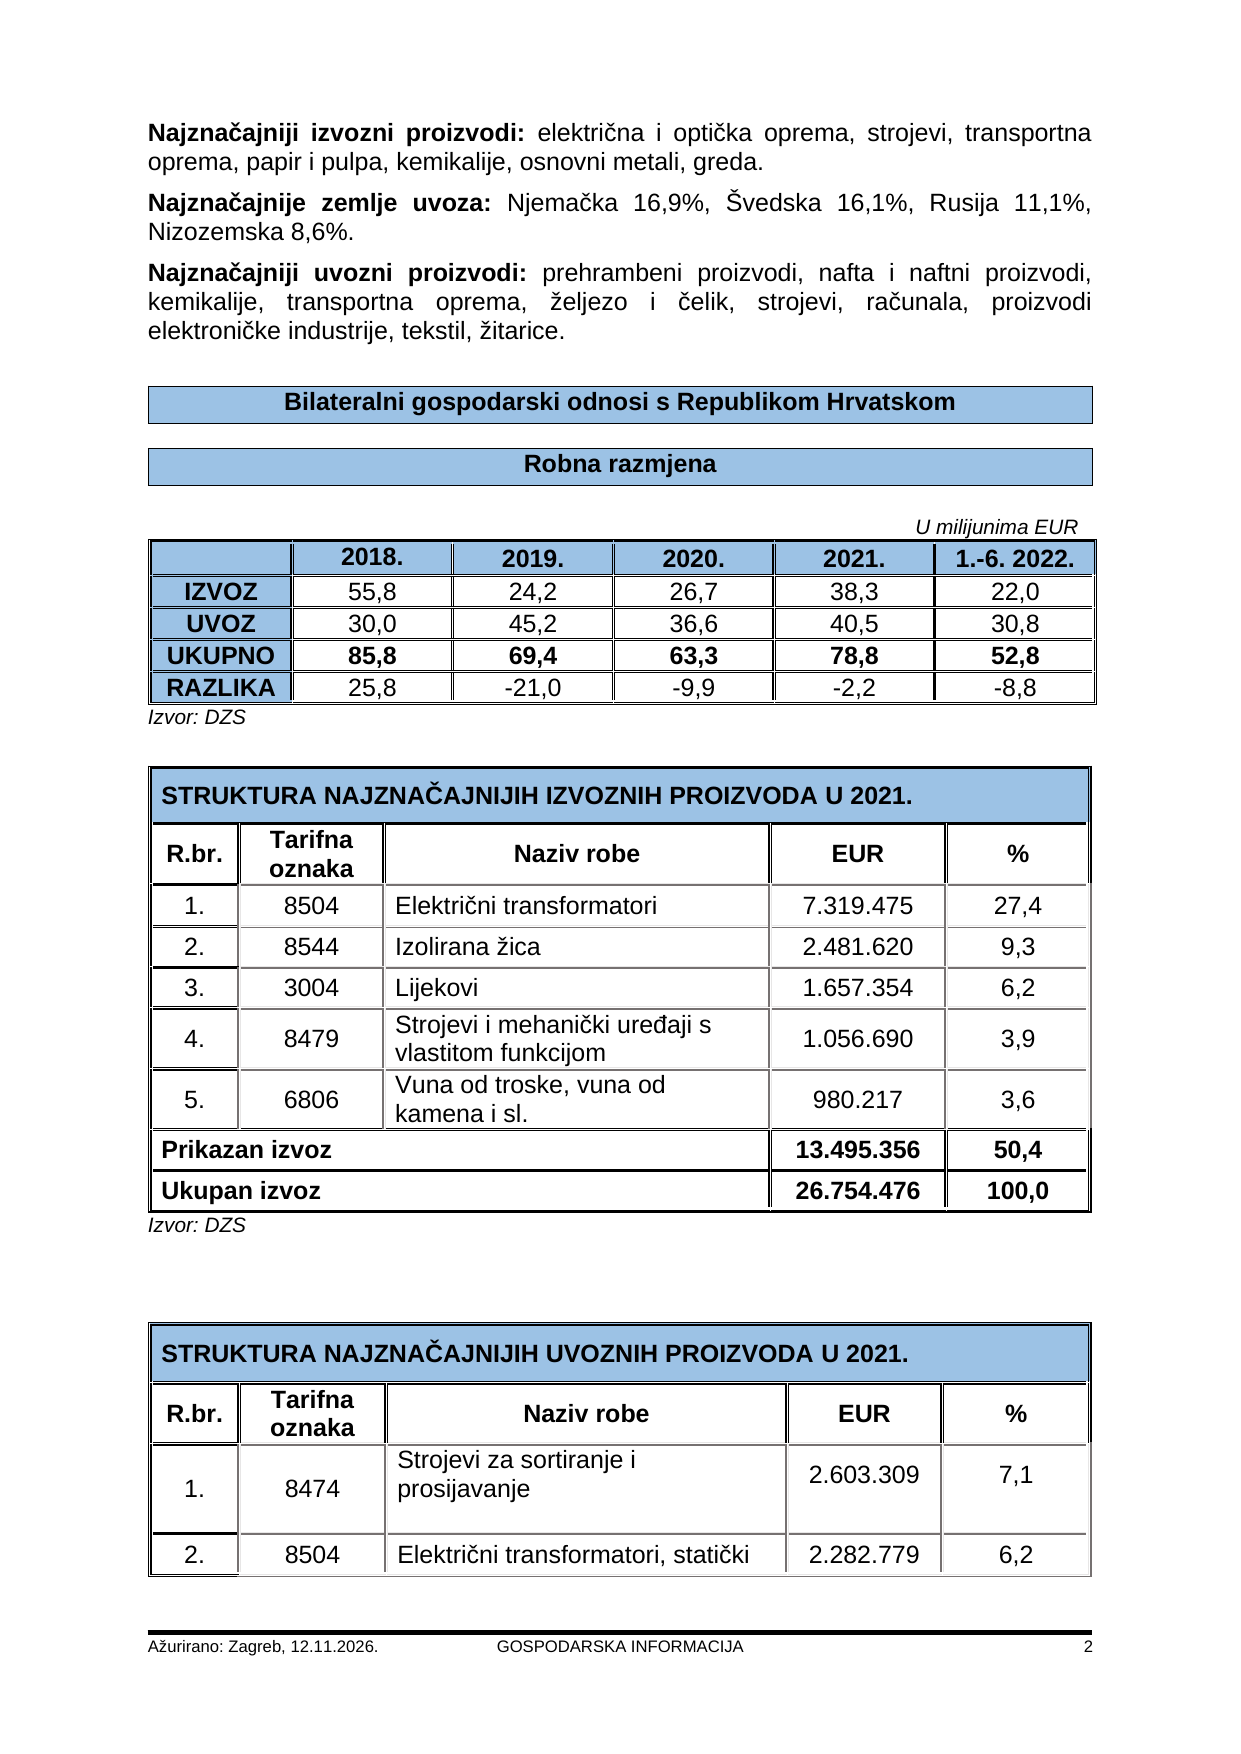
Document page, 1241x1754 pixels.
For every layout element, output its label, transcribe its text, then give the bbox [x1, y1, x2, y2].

table_cell Tarifna oznaka [241, 825, 382, 882]
table_cell 40,5 [776, 609, 933, 638]
table_cell 52,8 [936, 638, 1094, 670]
table_cell 69,4 [454, 641, 612, 670]
table_cell 3. [150, 966, 237, 1006]
table_cell 4. [150, 1006, 239, 1067]
table_cell 1. [150, 883, 237, 925]
table_cell 30,0 [294, 609, 451, 638]
table_cell -9,9 [613, 670, 774, 702]
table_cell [386, 1534, 787, 1574]
table_cell 8504 [239, 1534, 386, 1574]
table_header 2020. [613, 540, 774, 574]
table_cell Električni transformatori [386, 886, 768, 925]
table_cell 38,3 [776, 577, 933, 606]
table_header STRUKTURA NAJZNAČAJNIJIH UVOZNIH PROIZVODA U 2021. [152, 1326, 1088, 1381]
table_cell 5. [152, 1067, 238, 1128]
table_cell 2.481.620 [772, 928, 944, 966]
text Najznačajniji izvozni proizvodi: električna i optička oprema, strojevi, transportna oprema, papir i pulpa, kemikalije, osnovni metali, greda. [148, 118, 1092, 176]
table_cell UVOZ [152, 606, 291, 638]
table_cell 85,8 [294, 641, 451, 670]
table_cell 22,0 [936, 574, 1094, 606]
table_cell 1.657.354 [772, 969, 944, 1006]
table_cell RAZLIKA [152, 670, 292, 702]
table_header Bilateralni gospodarski odnosi s Republikom Hrvatskom [149, 387, 1092, 423]
table_cell Vuna od troske, vuna od kamena i sl. [386, 1071, 768, 1128]
table_cell 8474 [241, 1446, 384, 1532]
table_cell 6,2 [942, 1532, 1088, 1574]
table_cell 6,2 [948, 966, 1090, 1006]
table_cell Prikazan izvoz [152, 1128, 769, 1169]
table_cell 26.754.476 [770, 1171, 946, 1209]
table_cell Ukupan izvoz [152, 1169, 770, 1209]
table_cell 27,4 [948, 883, 1090, 925]
table_header 2018. [292, 541, 452, 574]
text Izvor: DZS [148, 1213, 1092, 1237]
table_cell -8,8 [935, 670, 1094, 702]
table_header STRUKTURA NAJZNAČAJNIJIH IZVOZNIH PROIZVODA U 2021. [152, 769, 1088, 822]
table_cell 24,2 [454, 577, 612, 606]
table_cell 3004 [241, 969, 382, 1006]
table_header [152, 542, 292, 574]
table_cell Strojevi i mehanički uređaji s vlastitom funkcijom [386, 1010, 768, 1067]
table_cell 45,2 [454, 609, 612, 638]
table_cell 13.495.356 [772, 1131, 944, 1169]
table_cell R.br. [150, 1381, 239, 1442]
table_header 1.-6. 2022. [935, 542, 1094, 574]
table_cell R.br. [152, 822, 237, 882]
text Izvor: DZS [148, 705, 1092, 729]
table_cell 100,0 [946, 1169, 1088, 1209]
table_header Robna razmjena [149, 449, 1092, 485]
table_cell 1.056.690 [772, 1010, 944, 1067]
table_cell -21,0 [453, 673, 613, 702]
table_cell Lijekovi [386, 969, 768, 1006]
table_cell 6806 [241, 1071, 382, 1128]
table_header 2019. [453, 542, 613, 574]
text Najznačajniji uvozni proizvodi: prehrambeni proizvodi, nafta i naftni proizvodi, kemikalije, transportna oprema, željezo i čelik, strojevi, računala, proizvodi elektroničke industrije, tekstil, žitarice. [148, 258, 1092, 344]
table_cell 3,9 [946, 1006, 1090, 1067]
table_cell IZVOZ [152, 574, 291, 606]
text U milijunima EUR [148, 515, 1152, 539]
table_cell 3,6 [948, 1067, 1088, 1128]
table_cell 55,8 [294, 577, 451, 606]
table_cell 63,3 [615, 641, 772, 670]
table_cell 8544 [241, 928, 382, 966]
table_cell 2. [152, 1532, 239, 1574]
table_cell -2,2 [774, 673, 934, 702]
table_cell 8504 [241, 886, 382, 925]
table_cell 36,6 [615, 609, 772, 638]
table_cell Strojevi za sortiranje i prosijavanje [388, 1446, 785, 1532]
table_cell 7,1 [944, 1442, 1088, 1532]
table_cell % [948, 822, 1088, 882]
table_header 2021. [774, 541, 934, 574]
table_cell Izolirana žica [386, 928, 768, 966]
table_cell 2. [152, 925, 237, 966]
table_cell 1. [152, 1442, 238, 1532]
table_cell 9,3 [948, 925, 1088, 966]
table_cell Naziv robe [388, 1385, 785, 1442]
table_cell 7.319.475 [772, 886, 944, 925]
table_cell 78,8 [776, 641, 933, 670]
table_cell EUR [772, 825, 944, 882]
table_cell 30,8 [936, 606, 1094, 638]
table_cell % [942, 1381, 1090, 1442]
table_cell Tarifna oznaka [241, 1385, 384, 1442]
table_cell 980.217 [772, 1071, 944, 1128]
table_cell Naziv robe [386, 825, 768, 882]
table_cell 26,7 [615, 577, 772, 606]
text Najznačajnije zemlje uvoza: Njemačka 16,9%, Švedska 16,1%, Rusija 11,1%, Nizozemska 8,6%. [148, 188, 1092, 246]
table_cell UKUPNO [152, 638, 291, 670]
table_cell 2.282.779 [787, 1534, 942, 1574]
table_cell 2.603.309 [789, 1446, 940, 1532]
table_cell EUR [789, 1385, 940, 1442]
table_cell 25,8 [292, 673, 452, 702]
table_cell 50,4 [948, 1128, 1088, 1169]
table_cell 8479 [241, 1010, 382, 1067]
